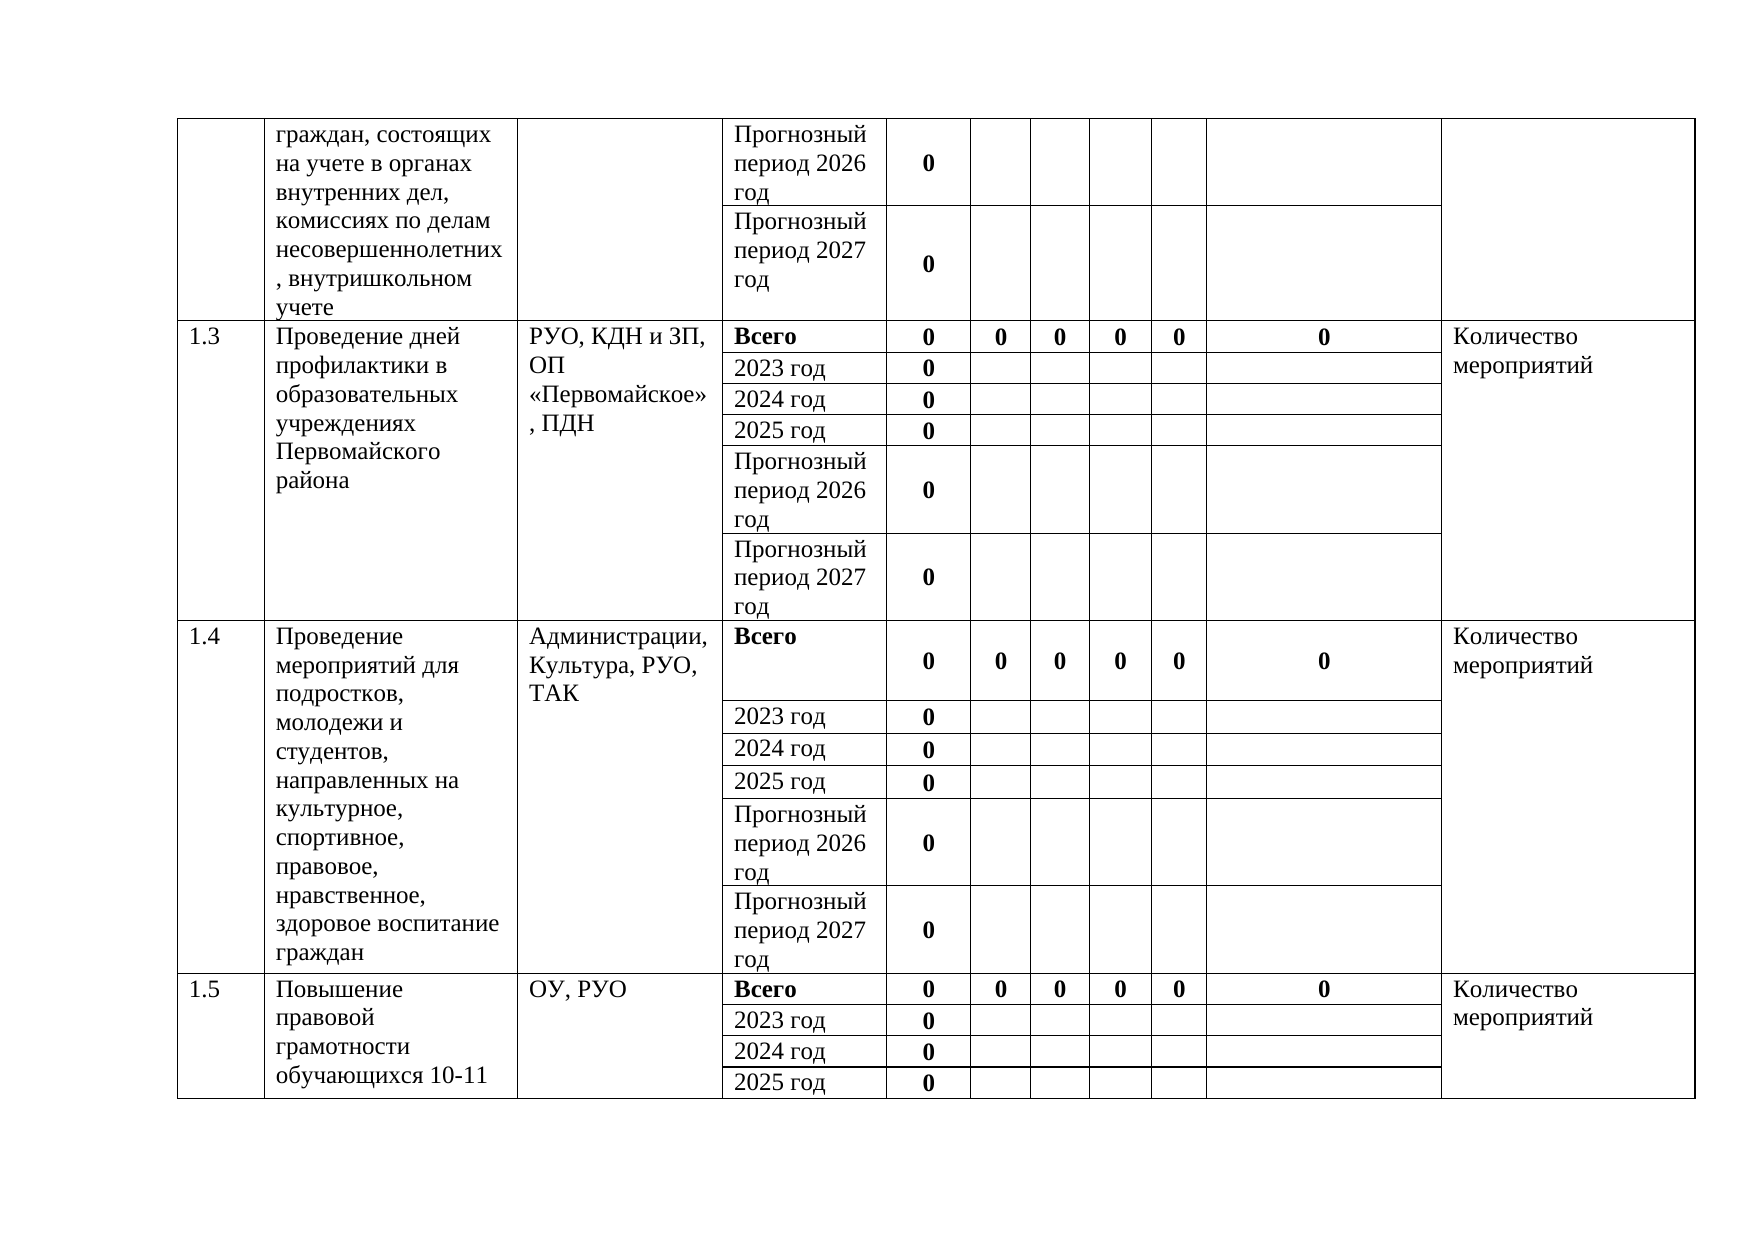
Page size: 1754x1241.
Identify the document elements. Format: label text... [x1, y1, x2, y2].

table_cell Всего [723, 621, 886, 700]
table_cell 0 [887, 621, 970, 700]
table_cell [1152, 384, 1206, 414]
table_cell 0 [887, 206, 970, 320]
table_cell [971, 1068, 1030, 1098]
table_cell [1152, 415, 1206, 445]
table_cell [1207, 1005, 1441, 1035]
table_cell 0 [1090, 321, 1151, 352]
table_cell 0 [887, 446, 970, 533]
table_cell [1152, 446, 1206, 533]
table_cell [1152, 534, 1206, 620]
table_cell 0 [887, 1036, 970, 1066]
table_cell [971, 446, 1030, 533]
table_cell [971, 734, 1030, 765]
table_cell [971, 799, 1030, 885]
table_cell [1031, 415, 1089, 445]
table_cell [1031, 1036, 1089, 1066]
table_cell [1090, 206, 1151, 320]
table_cell РУО, КДН и ЗП, ОП «Первомайское», ПДН [518, 321, 722, 620]
table_cell 0 [1031, 321, 1089, 352]
table_cell 2024 год [723, 1036, 886, 1066]
table_cell 0 [887, 974, 970, 1004]
table_cell [1031, 1068, 1089, 1098]
table_cell [1031, 1005, 1089, 1035]
table_cell [1207, 415, 1441, 445]
table_cell 0 [887, 766, 970, 798]
table_cell 0 [1207, 321, 1441, 352]
table_cell [1090, 384, 1151, 414]
table_cell [971, 384, 1030, 414]
table_cell [1207, 886, 1441, 973]
table_cell 2023 год [723, 1005, 886, 1035]
table_cell Количество мероприятий [1442, 321, 1694, 620]
table_cell Прогнозный период 2026 год [723, 119, 886, 205]
table_cell [1031, 534, 1089, 620]
table_cell 2023 год [723, 353, 886, 383]
table_cell [971, 353, 1030, 383]
table_cell 0 [971, 621, 1030, 700]
table_cell [971, 701, 1030, 732]
table_cell [1207, 734, 1441, 765]
table_cell [1207, 701, 1441, 732]
table_cell [1090, 415, 1151, 445]
table_cell [1090, 701, 1151, 732]
table_cell [1090, 1068, 1151, 1098]
table_cell 0 [887, 734, 970, 765]
table_cell 2025 год [723, 766, 886, 798]
table_cell [1152, 1005, 1206, 1035]
table_cell 0 [887, 1068, 970, 1098]
table_cell 0 [1031, 974, 1089, 1004]
table_cell [971, 886, 1030, 973]
table_cell ОУ, РУО [518, 974, 722, 1098]
table_cell [1152, 1036, 1206, 1066]
table_cell 0 [1207, 621, 1441, 700]
table_cell [1207, 1036, 1441, 1066]
table_cell [1031, 446, 1089, 533]
table_cell [1152, 701, 1206, 732]
table_cell Проведение дней профилактики в образовательных учреждениях Первомайского района [265, 321, 517, 620]
table_cell Количество мероприятий [1442, 974, 1694, 1098]
table_cell [971, 534, 1030, 620]
table_cell [1031, 734, 1089, 765]
table_cell [971, 415, 1030, 445]
table_cell [1090, 353, 1151, 383]
table_cell [1031, 799, 1089, 885]
table_cell 0 [1152, 974, 1206, 1004]
table_cell 2023 год [723, 701, 886, 732]
table_cell [1207, 534, 1441, 620]
table_cell 0 [887, 799, 970, 885]
table_cell [1152, 766, 1206, 798]
table_cell Количество мероприятий [1442, 621, 1694, 973]
table_cell Повышение правовой грамотности обучающихся 10-11 «Школа правовых знаний» [265, 974, 517, 1098]
table_cell [1090, 119, 1151, 205]
table_cell [1207, 119, 1441, 205]
table_cell 0 [887, 119, 970, 205]
table_cell 2024 год [723, 384, 886, 414]
table_cell [1207, 766, 1441, 798]
table_cell [1207, 799, 1441, 885]
table_cell [1031, 384, 1089, 414]
table_cell [971, 766, 1030, 798]
table_cell 0 [887, 701, 970, 732]
table_cell [1031, 206, 1089, 320]
table_cell [1090, 534, 1151, 620]
table_cell [1207, 353, 1441, 383]
table_cell 0 [887, 353, 970, 383]
table_cell [971, 1036, 1030, 1066]
table_cell [1031, 119, 1089, 205]
table_cell 0 [1207, 974, 1441, 1004]
table_cell 0 [1090, 621, 1151, 700]
table_cell [1152, 353, 1206, 383]
table_cell 0 [971, 321, 1030, 352]
table_cell 0 [887, 415, 970, 445]
table_cell 2024 год [723, 734, 886, 765]
table_cell 1.5 [178, 974, 264, 1098]
table_cell 2025 год [723, 415, 886, 445]
table_cell [1207, 446, 1441, 533]
table_cell [1207, 1068, 1441, 1098]
table_cell 0 [887, 321, 970, 352]
table_cell Прогнозный период 2026 год [723, 446, 886, 533]
table_cell Администрации, Культура, РУО, ТАК [518, 621, 722, 973]
table_cell [1090, 446, 1151, 533]
table_cell 0 [971, 974, 1030, 1004]
table_cell 0 [887, 886, 970, 973]
table_cell Прогнозный период 2027 год [723, 206, 886, 320]
table_cell [1031, 701, 1089, 732]
table_cell 0 [887, 1005, 970, 1035]
table_cell Прогнозный период 2027 год [723, 886, 886, 973]
table_cell Проведение мероприятий для подростков, молодежи и студентов, направленных на культурное, спортивное, правовое, нравственное, здоровое воспитание граждан [265, 621, 517, 973]
table_cell [1152, 119, 1206, 205]
table_cell 2025 год [723, 1068, 886, 1098]
table_cell 0 [1152, 621, 1206, 700]
table_cell [1090, 734, 1151, 765]
table_cell [1207, 384, 1441, 414]
table_cell [1152, 799, 1206, 885]
table_cell [1090, 886, 1151, 973]
table_cell [1152, 886, 1206, 973]
table_cell Прогнозный период 2027 год [723, 534, 886, 620]
table_cell [1090, 766, 1151, 798]
table_cell [971, 1005, 1030, 1035]
table_cell [1152, 734, 1206, 765]
table_cell [971, 119, 1030, 205]
table_cell [1031, 353, 1089, 383]
table_cell 0 [1031, 621, 1089, 700]
table_cell [1090, 1005, 1151, 1035]
table_cell Всего [723, 974, 886, 1004]
table_cell Всего [723, 321, 886, 352]
table_cell [1090, 1036, 1151, 1066]
table_cell [971, 206, 1030, 320]
table_cell [1207, 206, 1441, 320]
table_cell 0 [1152, 321, 1206, 352]
table_cell 0 [1090, 974, 1151, 1004]
table_cell 1.4 [178, 621, 264, 973]
table_cell [1090, 799, 1151, 885]
table_cell [1031, 766, 1089, 798]
table_cell 0 [887, 384, 970, 414]
table_cell [1152, 1068, 1206, 1098]
table_cell 0 [887, 534, 970, 620]
table_cell Прогнозный период 2026 год [723, 799, 886, 885]
table_cell 1.3 [178, 321, 264, 620]
table_cell [1031, 886, 1089, 973]
table_cell [1152, 206, 1206, 320]
